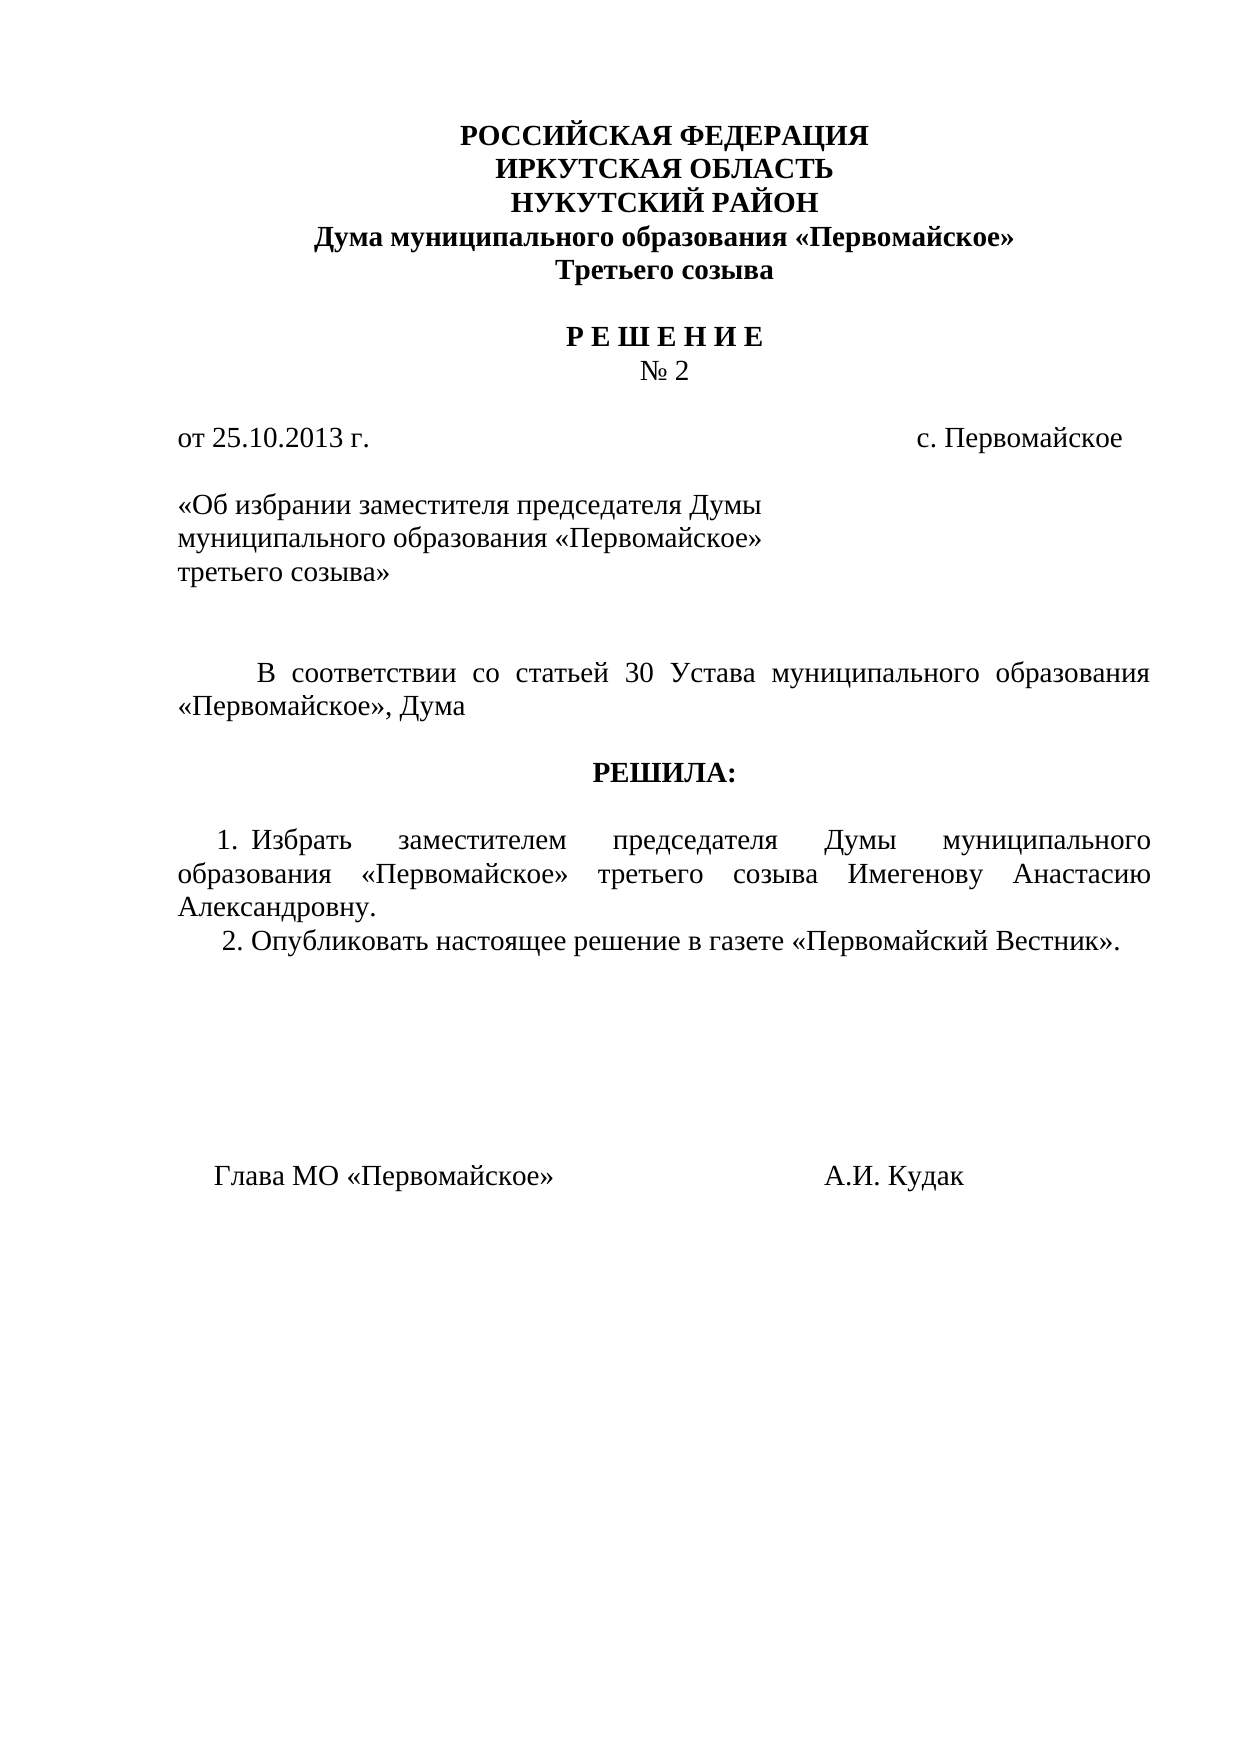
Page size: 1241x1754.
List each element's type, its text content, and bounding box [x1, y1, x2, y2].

text Р Е Ш Е Н И Е [177, 319, 1152, 353]
text В соответствии со статьей 30 Устава муниципального образования «Первомайское», Дума [177, 655, 1152, 722]
text Глава МО «Первомайское» А.И. Кудак [177, 1158, 1152, 1191]
text муниципального образования «Первомайское» [177, 521, 1152, 554]
text «Об избрании заместителя председателя Думы [177, 487, 1152, 521]
text ИРКУТСКАЯ ОБЛАСТЬ [177, 152, 1152, 185]
text 2. Опубликовать настоящее решение в газете «Первомайский Вестник». [177, 923, 1152, 957]
text № 2 [177, 353, 1152, 386]
text РЕШИЛА: [177, 755, 1152, 789]
text НУКУТСКИЙ РАЙОН [177, 185, 1152, 219]
text Третьего созыва [177, 252, 1152, 286]
text от 25.10.2013 г. с. Первомайское [177, 420, 1152, 453]
text третьего созыва» [177, 554, 1152, 588]
text Дума муниципального образования «Первомайское» [177, 219, 1152, 252]
text РОССИЙСКАЯ ФЕДЕРАЦИЯ [177, 118, 1152, 152]
list Избрать заместителем председателя Думы муниципального образования «Первомайское» третьего созыва Имегенову Анастасию Александровну. [177, 822, 1152, 923]
